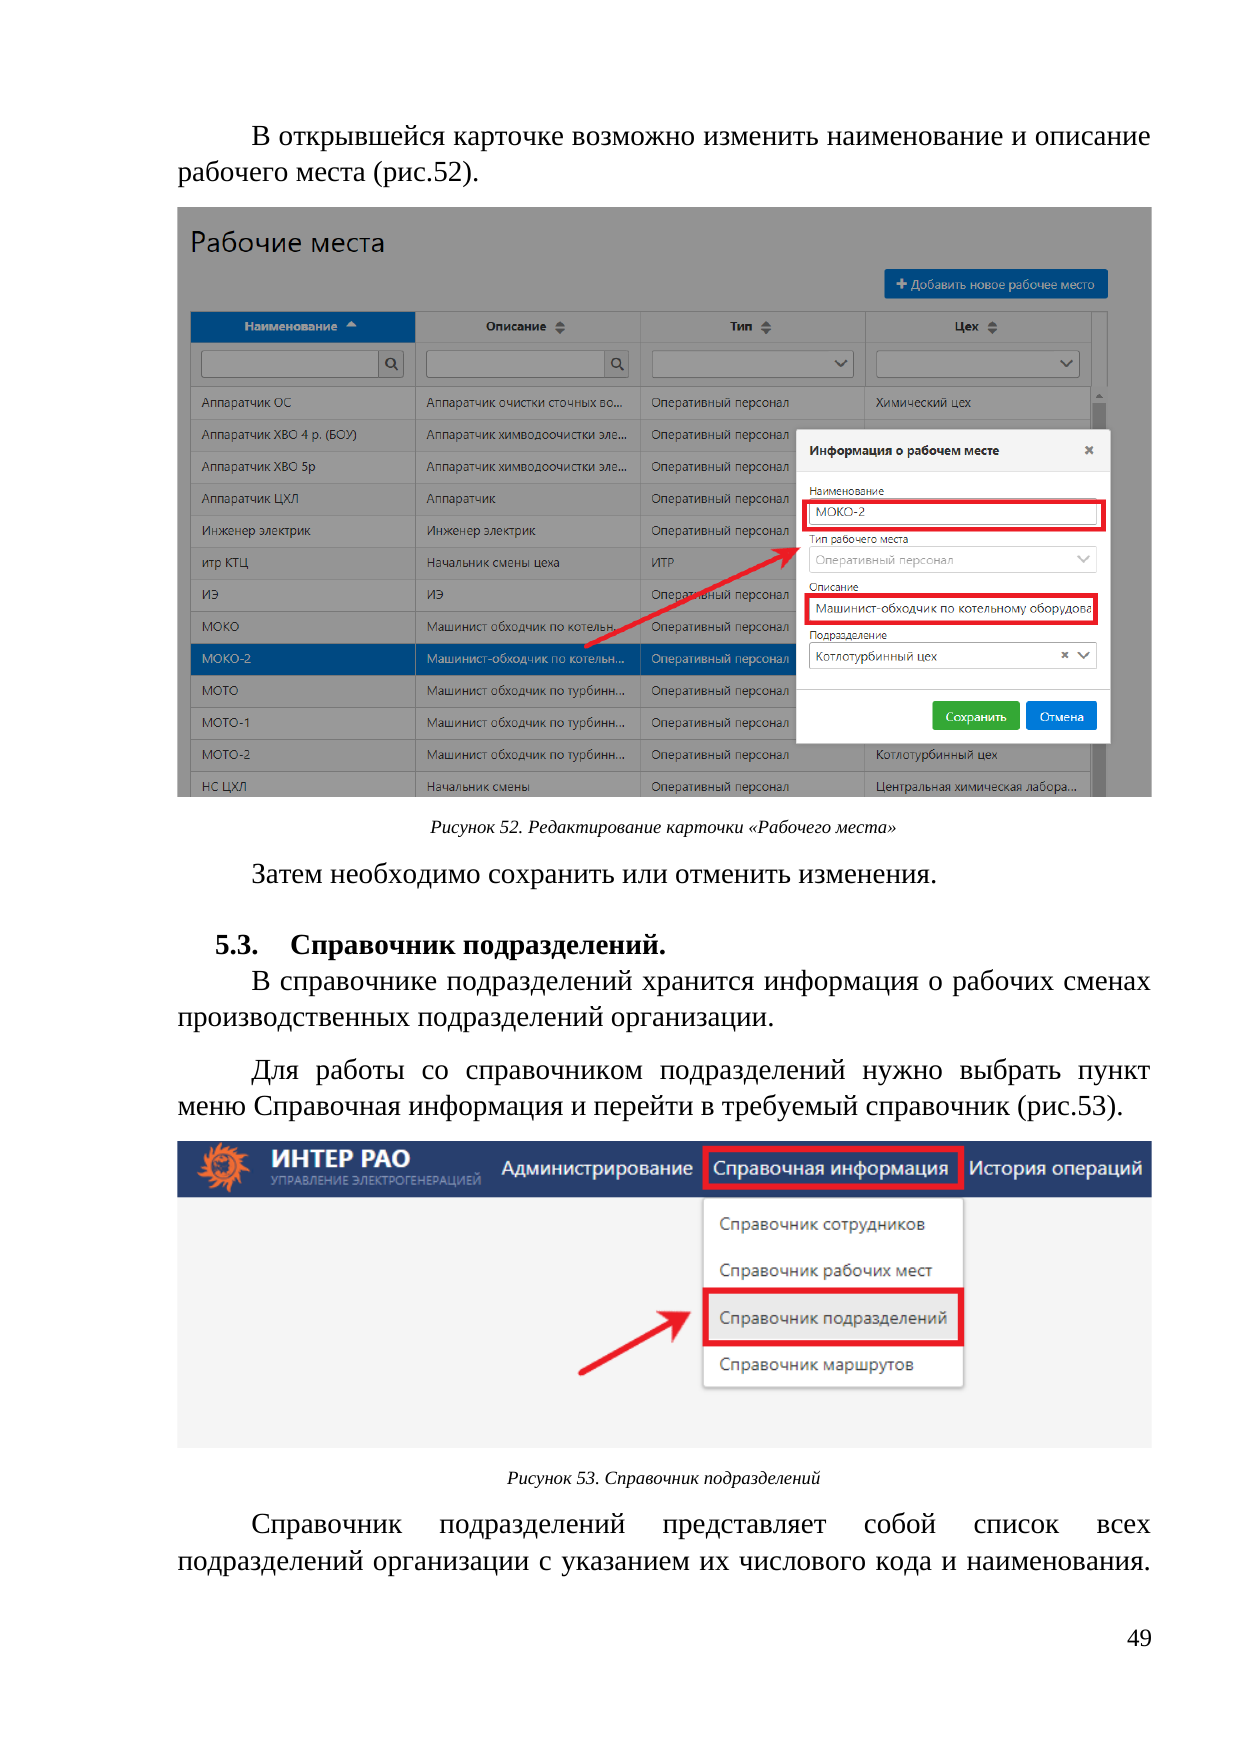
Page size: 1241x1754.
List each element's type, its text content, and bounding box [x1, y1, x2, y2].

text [177, 1507, 1152, 1576]
text В открывшейся карточке возможно изменить наименование и описание рабочего места (рис.52). [177, 118, 1152, 188]
text Рисунок 52. Редактирование карточки «Рабочего места» [177, 816, 1152, 838]
picture [177, 207, 1152, 797]
text Рисунок 53. Справочник подразделений [177, 1467, 1152, 1488]
text В справочнике подразделений хранится информация о рабочих сменах производственных подразделений организации. [177, 963, 1152, 1033]
picture [177, 1141, 1152, 1448]
subtitle Справочник подразделений. [215, 927, 1152, 961]
text Для работы со справочником подразделений нужно выбрать пункт меню Справочная информация и перейти в требуемый справочник (рис.53). [177, 1052, 1152, 1122]
text Затем необходимо сохранить или отменить изменения. [177, 856, 1152, 889]
